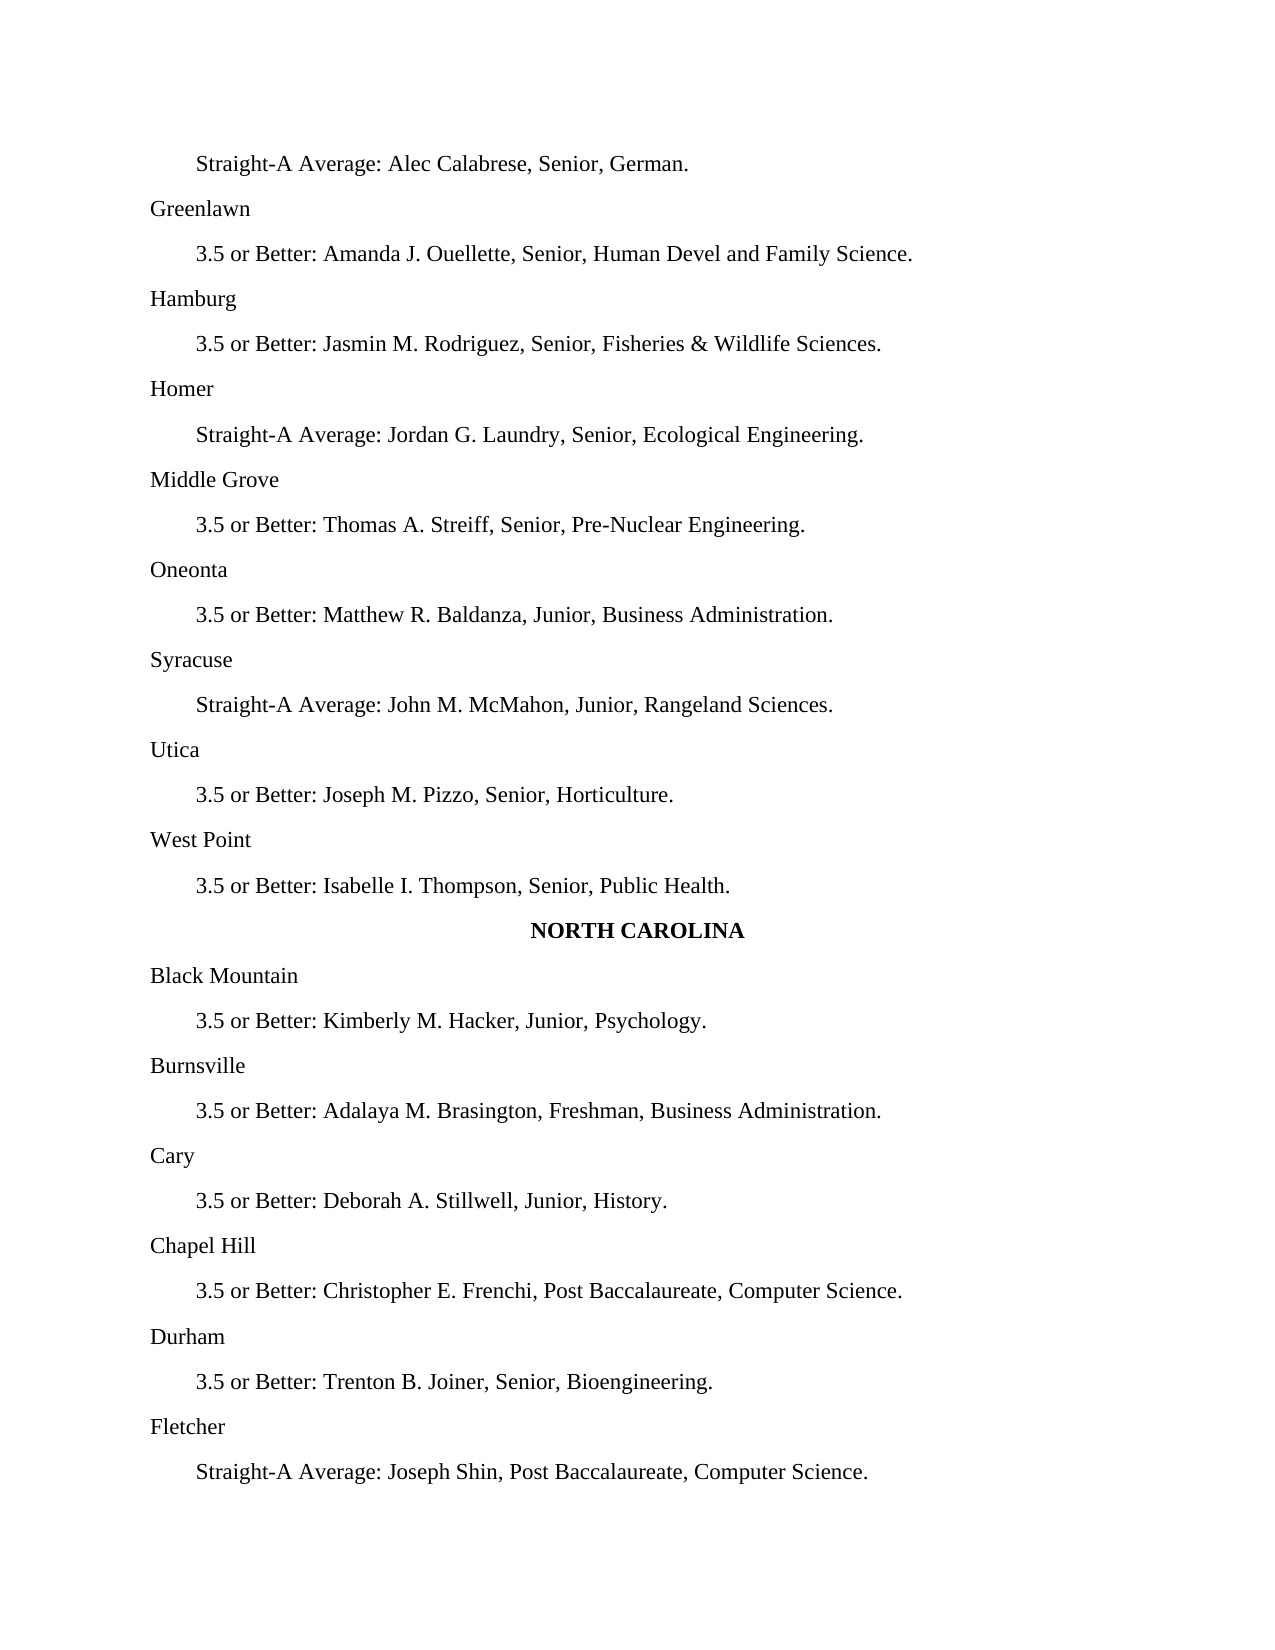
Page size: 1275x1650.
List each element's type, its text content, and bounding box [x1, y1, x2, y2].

text 3.5 or Better: Joseph M. Pizzo, Senior, Horticulture. [150, 781, 1125, 808]
text NORTH CAROLINA [150, 917, 1125, 943]
text 3.5 or Better: Isabelle I. Thompson, Senior, Public Health. [150, 872, 1125, 898]
text 3.5 or Better: Kimberly M. Hacker, Junior, Psychology. [150, 1007, 1125, 1033]
text Durham [150, 1323, 1125, 1349]
text Utica [150, 736, 1125, 763]
text Burnsville [150, 1052, 1125, 1078]
text 3.5 or Better: Matthew R. Baldanza, Junior, Business Administration. [150, 601, 1125, 627]
text 3.5 or Better: Amanda J. Ouellette, Senior, Human Devel and Family Science. [150, 240, 1125, 267]
text Straight-A Average: Jordan G. Laundry, Senior, Ecological Engineering. [150, 421, 1125, 447]
text Fletcher [150, 1413, 1125, 1439]
text 3.5 or Better: Adalaya M. Brasington, Freshman, Business Administration. [150, 1097, 1125, 1123]
text Hamburg [150, 285, 1125, 312]
text Straight-A Average: Alec Calabrese, Senior, German. [150, 150, 1125, 176]
text Middle Grove [150, 466, 1125, 492]
text 3.5 or Better: Jasmin M. Rodriguez, Senior, Fisheries & Wildlife Sciences. [150, 330, 1125, 357]
text 3.5 or Better: Trenton B. Joiner, Senior, Bioengineering. [150, 1368, 1125, 1394]
text Greenlawn [150, 195, 1125, 221]
text Cary [150, 1142, 1125, 1169]
text Chapel Hill [150, 1232, 1125, 1259]
text 3.5 or Better: Thomas A. Streiff, Senior, Pre-Nuclear Engineering. [150, 511, 1125, 537]
text Straight-A Average: Joseph Shin, Post Baccalaureate, Computer Science. [150, 1458, 1125, 1484]
text 3.5 or Better: Deborah A. Stillwell, Junior, History. [150, 1187, 1125, 1214]
text Black Mountain [150, 962, 1125, 988]
text Straight-A Average: John M. McMahon, Junior, Rangeland Sciences. [150, 691, 1125, 718]
text West Point [150, 827, 1125, 853]
text Syracuse [150, 646, 1125, 672]
text Homer [150, 376, 1125, 402]
text 3.5 or Better: Christopher E. Frenchi, Post Baccalaureate, Computer Science. [150, 1278, 1125, 1304]
text Oneonta [150, 556, 1125, 582]
